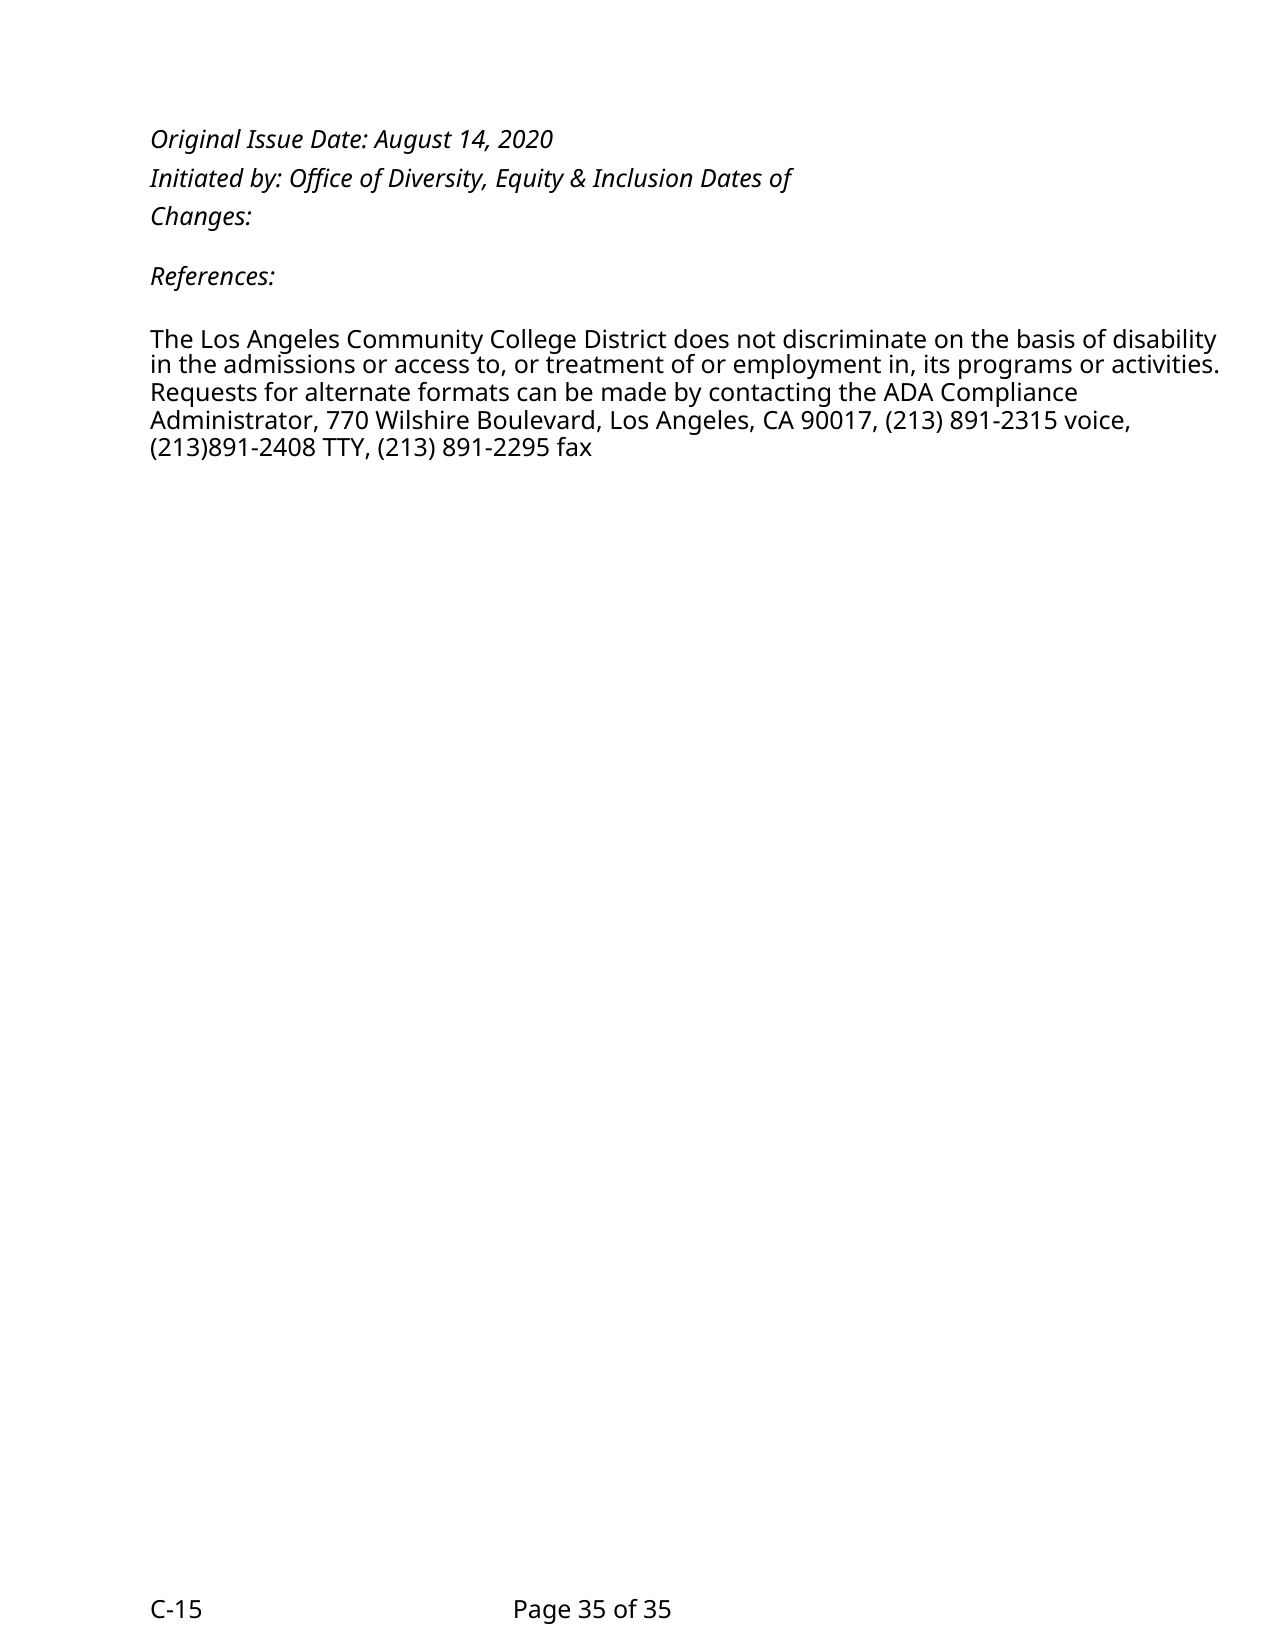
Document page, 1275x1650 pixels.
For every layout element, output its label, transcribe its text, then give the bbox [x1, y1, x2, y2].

text Initiated by: Office of Diversity, Equity & Inclusion Dates of Changes: [150, 161, 810, 233]
text References: [150, 259, 1252, 293]
text Original Issue Date: August 14, 2020 [150, 122, 1252, 156]
text The Los Angeles Community College District does not discriminate on the basis of disability in the admissions or access to, or treatment of or employment in, its programs or activities. Requests for alternate formats can be made by contacting the ADA Compliance Administrator, 770 Wilshire Boulevard, Los Angeles, CA 90017, (213) 891-2315 voice, (213)891-2408 TTY, (213) 891-2295 fax [150, 326, 1245, 464]
